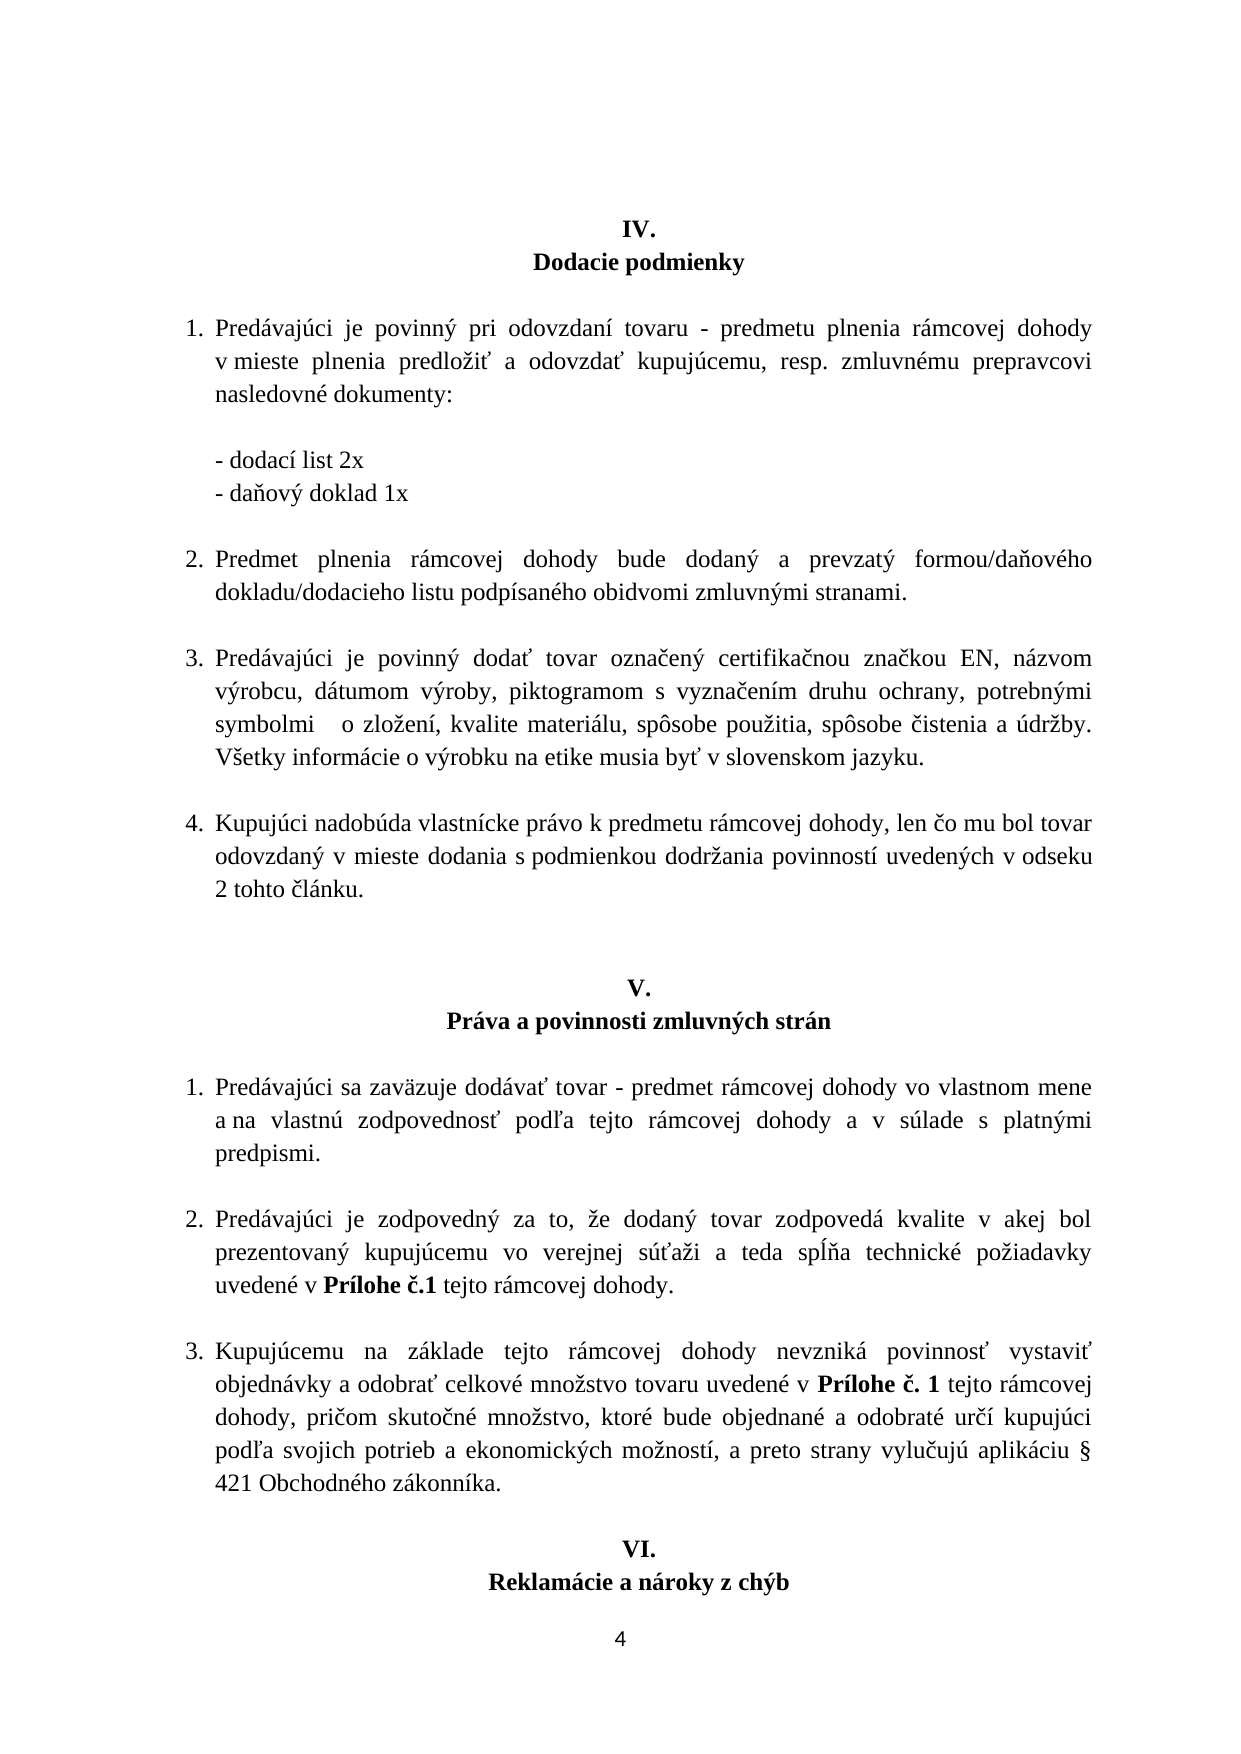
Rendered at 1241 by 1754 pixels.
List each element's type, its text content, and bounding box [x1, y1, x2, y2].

list Predávajúci je povinný dodať tovar označený certifikačnou značkou EN, názvom výrobcu, dátumom výroby, piktogramom s vyznačením druhu ochrany, potrebnými symbolmi o zložení, kvalite materiálu, spôsobe použitia, spôsobe čistenia a údržby. Všetky informácie o výrobku na etike musia byť v slovenskom jazyku. [185, 643, 1093, 771]
text IV. [185, 214, 1093, 242]
text Reklamácie a nároky z chýb [185, 1567, 1093, 1596]
text Práva a povinnosti zmluvných strán [185, 1006, 1093, 1035]
list Predávajúci sa zaväzuje dodávať tovar - predmet rámcovej dohody vo vlastnom mene a na vlastnú zodpovednosť podľa tejto rámcovej dohody a v súlade s platnými predpismi. [185, 1072, 1093, 1167]
list Predávajúci je zodpovedný za to, že dodaný tovar zodpovedá kvalite v akej bol prezentovaný kupujúcemu vo verejnej súťaži a teda spĺňa technické požiadavky uvedené v Prílohe č.1 tejto rámcovej dohody. [185, 1204, 1093, 1299]
text V. [185, 973, 1093, 1002]
list Predmet plnenia rámcovej dohody bude dodaný a prevzatý formou/daňového dokladu/dodacieho listu podpísaného obidvomi zmluvnými stranami. [185, 544, 1093, 606]
list Kupujúci nadobúda vlastnícke právo k predmetu rámcovej dohody, len čo mu bol tovar odovzdaný v mieste dodania s podmienkou dodržania povinností uvedených v odseku 2 tohto článku. [185, 808, 1093, 903]
text VI. [185, 1534, 1093, 1563]
text - daňový doklad 1x [215, 478, 1093, 507]
list Predávajúci je povinný pri odovzdaní tovaru - predmetu plnenia rámcovej dohody v mieste plnenia predložiť a odovzdať kupujúcemu, resp. zmluvnému prepravcovi nasledovné dokumenty: [185, 313, 1093, 407]
list Kupujúcemu na základe tejto rámcovej dohody nevzniká povinnosť vystaviť objednávky a odobrať celkové množstvo tovaru uvedené v Prílohe č. 1 tejto rámcovej dohody, pričom skutočné množstvo, ktoré bude objednané a odobraté určí kupujúci podľa svojich potrieb a ekonomických možností, a preto strany vylučujú aplikáciu § 421 Obchodného zákonníka. [185, 1336, 1093, 1497]
text Dodacie podmienky [185, 247, 1093, 275]
text - dodací list 2x [215, 445, 1093, 473]
